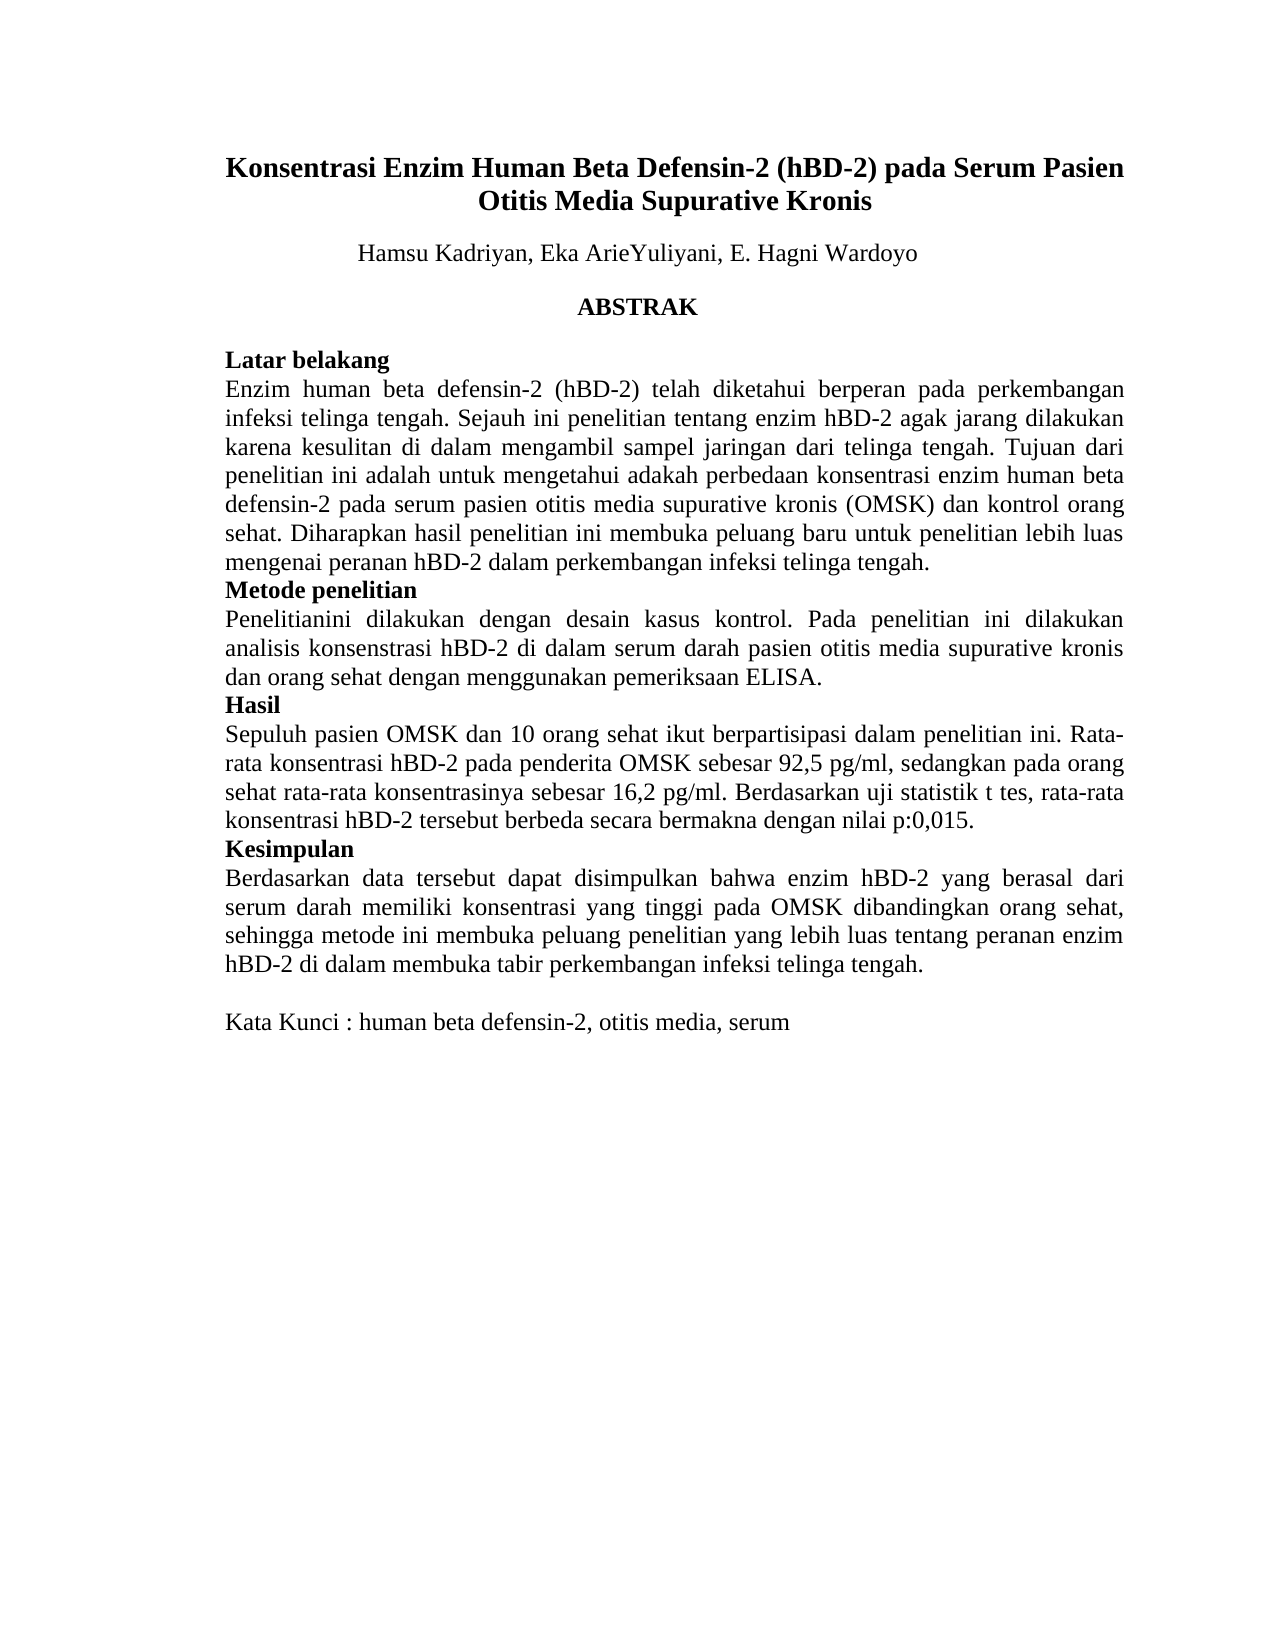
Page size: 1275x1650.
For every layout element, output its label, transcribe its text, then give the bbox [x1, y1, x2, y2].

list Kesimpulan [225, 834, 1125, 863]
list Hasil [225, 691, 1125, 719]
list Penelitianini dilakukan dengan desain kasus kontrol. Pada penelitian ini dilakukan analisis konsenstrasi hBD-2 di dalam serum darah pasien otitis media supurative kronis dan orang sehat dengan menggunakan pemeriksaan ELISA. [225, 604, 1125, 691]
text Hamsu Kadriyan, Eka ArieYuliyani, E. Hagni Wardoyo [150, 238, 1125, 267]
list Enzim human beta defensin-2 (hBD-2) telah diketahui berperan pada perkembangan infeksi telinga tengah. Sejauh ini penelitian tentang enzim hBD-2 agak jarang dilakukan karena kesulitan di dalam mengambil sampel jaringan dari telinga tengah. Tujuan dari penelitian ini adalah untuk mengetahui adakah perbedaan konsentrasi enzim human beta defensin-2 pada serum pasien otitis media supurative kronis (OMSK) dan kontrol orang sehat. Diharapkan hasil penelitian ini membuka peluang baru untuk penelitian lebih luas mengenai peranan hBD-2 dalam perkembangan infeksi telinga tengah. [225, 374, 1125, 576]
list Berdasarkan data tersebut dapat disimpulkan bahwa enzim hBD-2 yang berasal dari serum darah memiliki konsentrasi yang tinggi pada OMSK dibandingkan orang sehat, sehingga metode ini membuka peluang penelitian yang lebih luas tentang peranan enzim hBD-2 di dalam membuka tabir perkembangan infeksi telinga tengah. [225, 863, 1125, 978]
list Kata Kunci : human beta defensin-2, otitis media, serum [225, 1007, 1125, 1036]
list Konsentrasi Enzim Human Beta Defensin-2 (hBD-2) pada Serum Pasien Otitis Media Supurative Kronis [225, 150, 1125, 217]
list Metode penelitian [225, 576, 1125, 604]
list Latar belakang [225, 346, 1125, 374]
text ABSTRAK [150, 292, 1125, 321]
list Sepuluh pasien OMSK dan 10 orang sehat ikut berpartisipasi dalam penelitian ini. Rata-rata konsentrasi hBD-2 pada penderita OMSK sebesar 92,5 pg/ml, sedangkan pada orang sehat rata-rata konsentrasinya sebesar 16,2 pg/ml. Berdasarkan uji statistik t tes, rata-rata konsentrasi hBD-2 tersebut berbeda secara bermakna dengan nilai p:0,015. [225, 719, 1125, 834]
